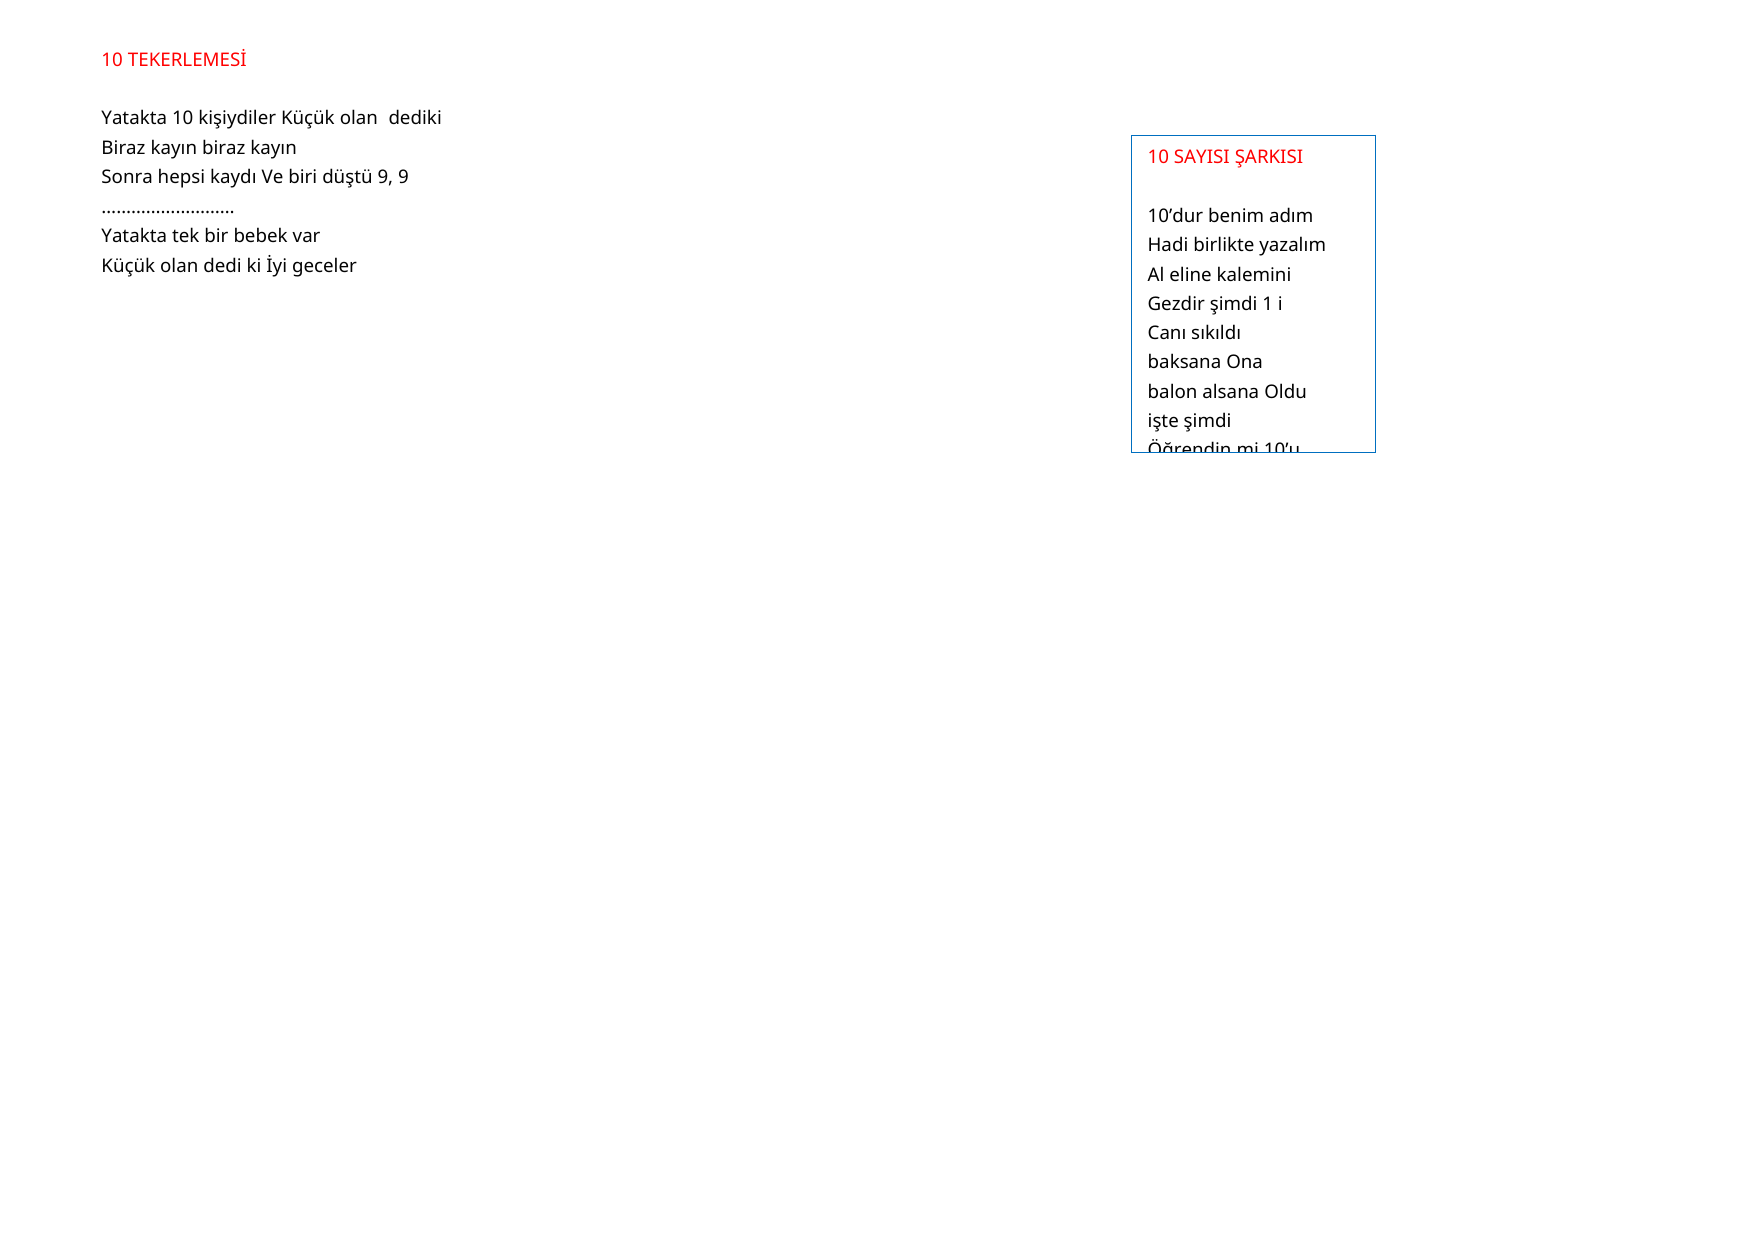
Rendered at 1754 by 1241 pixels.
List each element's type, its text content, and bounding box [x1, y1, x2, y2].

text Sonra hepsi kaydı Ve biri düştü 9, 9 [101, 163, 574, 189]
text ……………………… [101, 193, 705, 219]
text Yatakta 10 kişiydiler Küçük olan dediki [101, 104, 600, 130]
text 10 TEKERLEMESİ [101, 46, 705, 71]
text Yatakta tek bir bebek var [101, 223, 705, 248]
text Küçük olan dedi ki İyi geceler [101, 252, 574, 278]
text Biraz kayın biraz kayın [101, 134, 705, 159]
